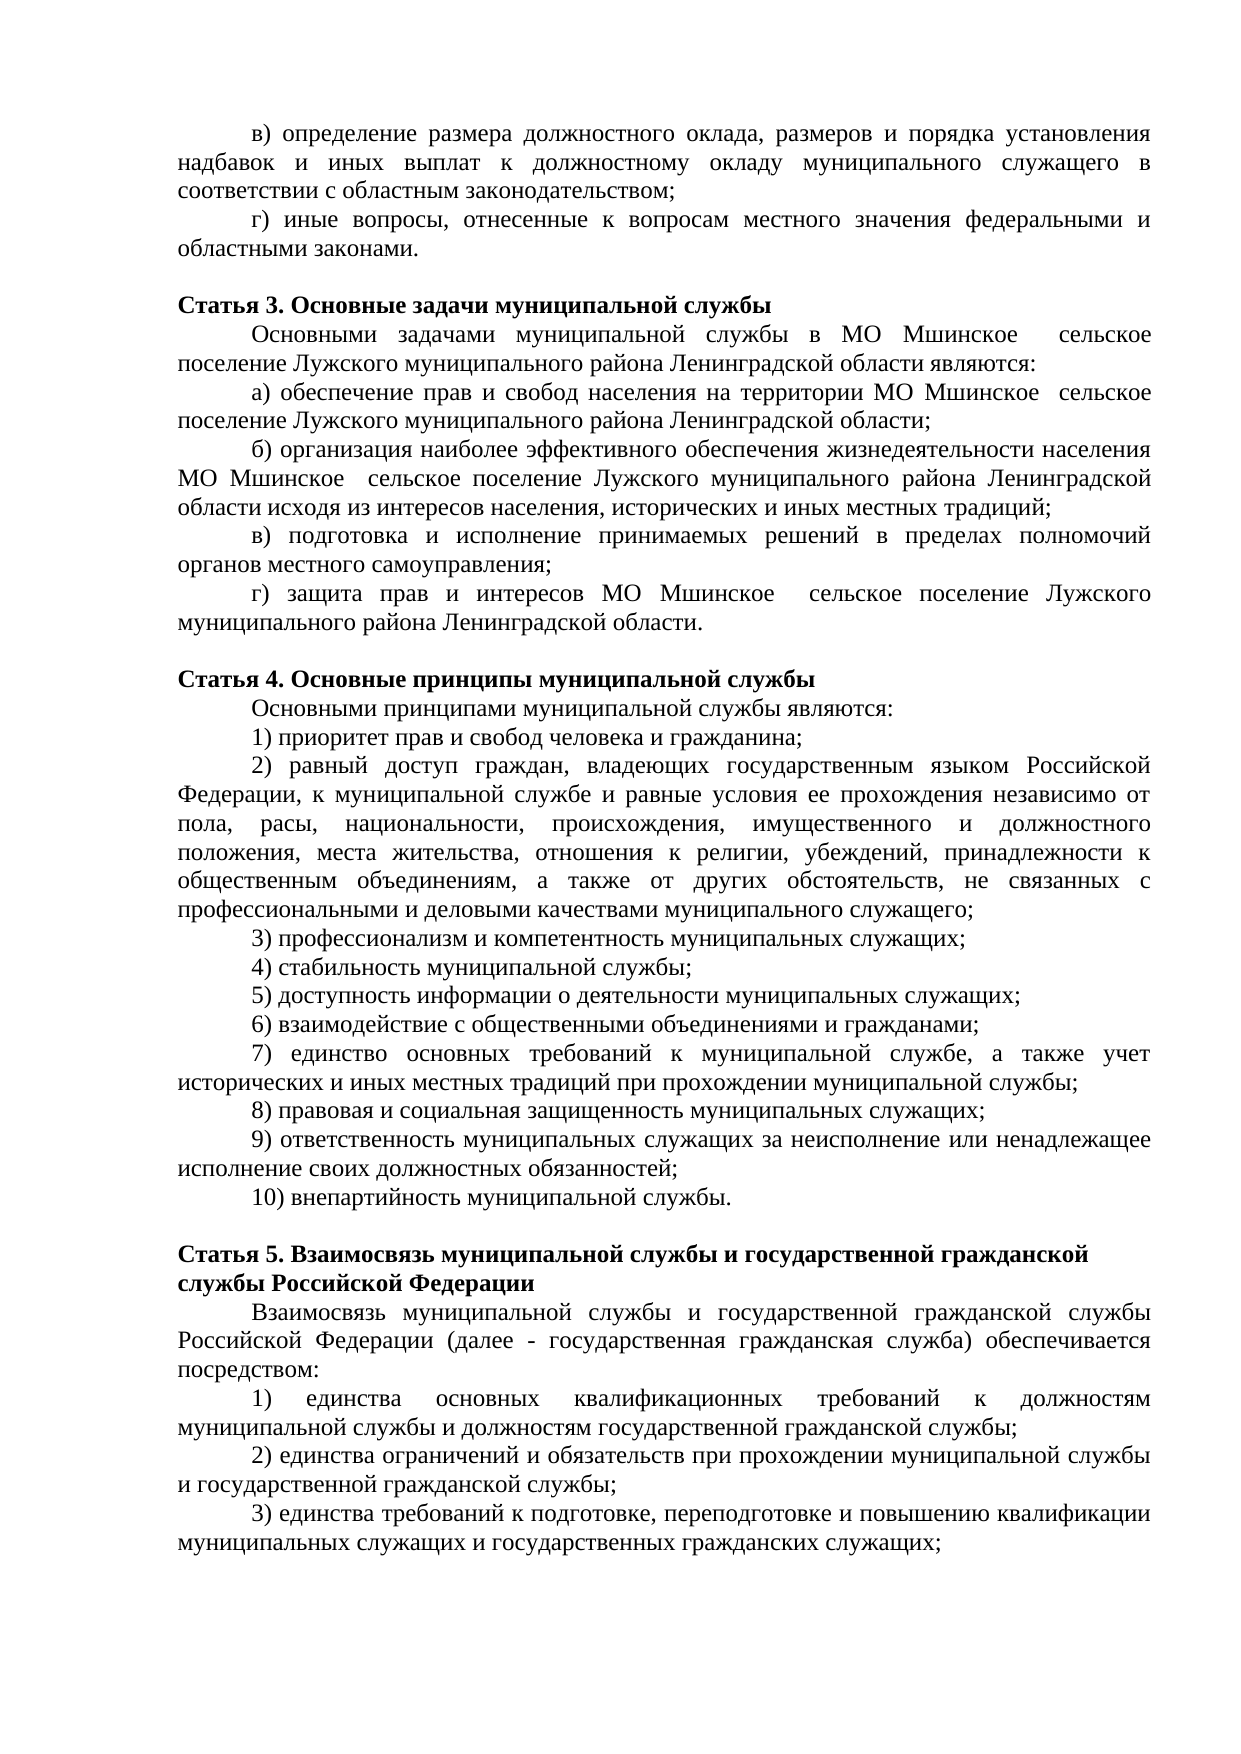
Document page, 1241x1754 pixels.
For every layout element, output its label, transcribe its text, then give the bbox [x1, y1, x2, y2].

text Основными задачами муниципальной службы в МО Мшинское сельское поселение Лужского муниципального района Ленинградской области являются: [177, 319, 1152, 377]
text 10) внепартийность муниципальной службы. [177, 1182, 1152, 1211]
text 2) единства ограничений и обязательств при прохождении муниципальной службы и государственной гражданской службы; [177, 1441, 1152, 1498]
text 1) единства основных квалификационных требований к должностям муниципальной службы и должностям государственной гражданской службы; [177, 1383, 1152, 1441]
text Взаимосвязь муниципальной службы и государственной гражданской службы Российской Федерации (далее - государственная гражданская служба) обеспечивается посредством: [177, 1297, 1152, 1383]
text 9) ответственность муниципальных служащих за неисполнение или ненадлежащее исполнение своих должностных обязанностей; [177, 1124, 1152, 1182]
text в) определение размера должностного оклада, размеров и порядка установления надбавок и иных выплат к должностному окладу муниципального служащего в соответствии с областным законодательством; [177, 118, 1152, 204]
text 3) единства требований к подготовке, переподготовке и повышению квалификации муниципальных служащих и государственных гражданских служащих; [177, 1498, 1152, 1556]
text 5) доступность информации о деятельности муниципальных служащих; [177, 981, 1152, 1009]
text 2) равный доступ граждан, владеющих государственным языком Российской Федерации, к муниципальной службе и равные условия ее прохождения независимо от пола, расы, национальности, происхождения, имущественного и должностного положения, места жительства, отношения к религии, убеждений, принадлежности к общественным объединениям, а также от других обстоятельств, не связанных с профессиональными и деловыми качествами муниципального служащего; [177, 751, 1152, 923]
text а) обеспечение прав и свобод населения на территории МО Мшинское сельское поселение Лужского муниципального района Ленинградской области; [177, 377, 1152, 434]
text 1) приоритет прав и свобод человека и гражданина; [177, 722, 1152, 751]
text б) организация наиболее эффективного обеспечения жизнедеятельности населения МО Мшинское сельское поселение Лужского муниципального района Ленинградской области исходя из интересов населения, исторических и иных местных традиций; [177, 434, 1152, 521]
text в) подготовка и исполнение принимаемых решений в пределах полномочий органов местного самоуправления; [177, 521, 1152, 578]
text Статья 5. Взаимосвязь муниципальной службы и государственной гражданской службы Российской Федерации [177, 1239, 1152, 1297]
text г) иные вопросы, отнесенные к вопросам местного значения федеральными и областными законами. [177, 204, 1152, 262]
text Основными принципами муниципальной службы являются: [177, 693, 1152, 722]
text Статья 4. Основные принципы муниципальной службы [177, 664, 1152, 693]
text г) защита прав и интересов МО Мшинское сельское поселение Лужского муниципального района Ленинградской области. [177, 578, 1152, 636]
text 4) стабильность муниципальной службы; [177, 952, 1152, 981]
text 6) взаимодействие с общественными объединениями и гражданами; [177, 1009, 1152, 1038]
text Статья 3. Основные задачи муниципальной службы [177, 291, 1152, 319]
text 7) единство основных требований к муниципальной службе, а также учет исторических и иных местных традиций при прохождении муниципальной службы; [177, 1038, 1152, 1096]
text 3) профессионализм и компетентность муниципальных служащих; [177, 923, 1152, 952]
text 8) правовая и социальная защищенность муниципальных служащих; [177, 1096, 1152, 1124]
